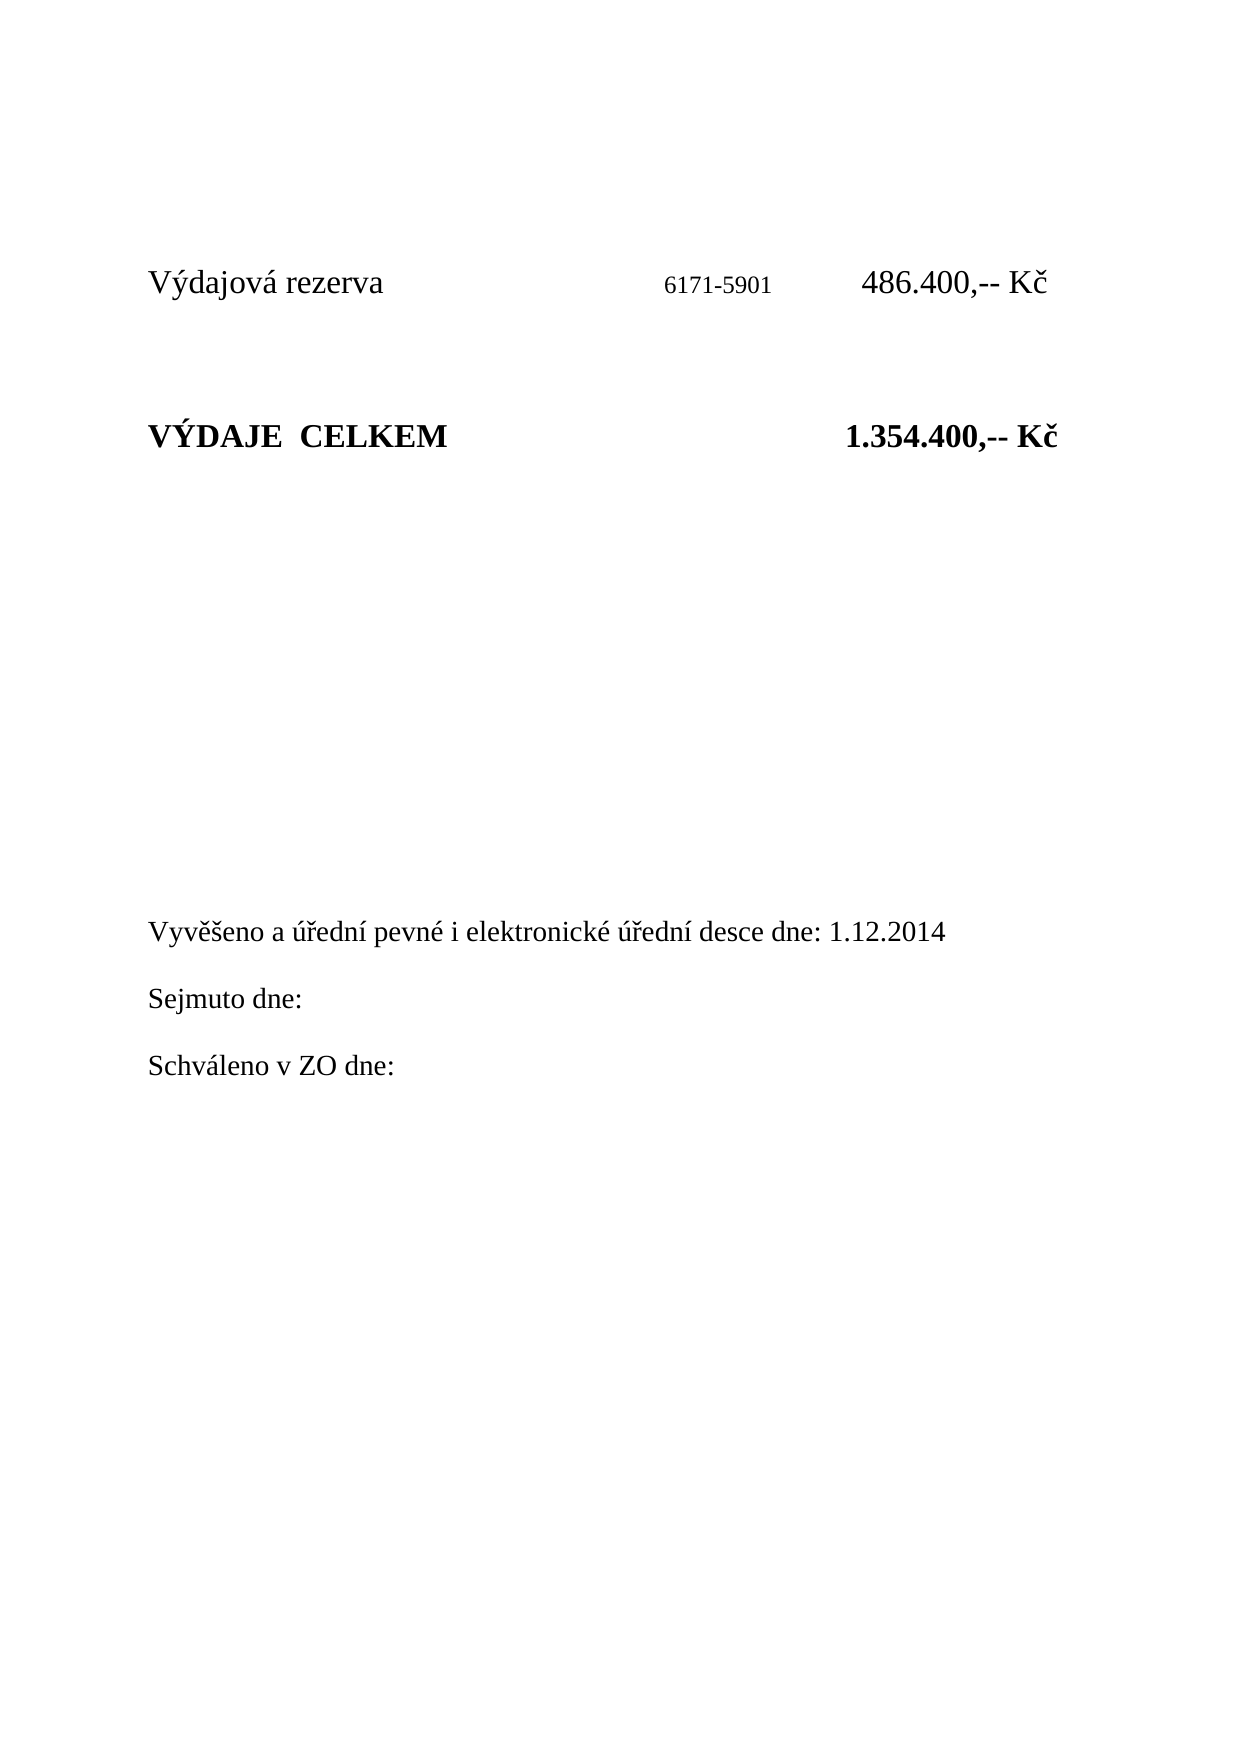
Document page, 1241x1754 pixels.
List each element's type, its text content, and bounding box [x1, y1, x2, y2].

text Sejmuto dne: [148, 981, 1093, 1015]
text Výdajová rezerva 6171-5901 486.400,-- Kč [148, 263, 1093, 301]
text Vyvěšeno a úřední pevné i elektronické úřední desce dne: 1.12.2014 [148, 914, 1093, 948]
text VÝDAJE CELKEM 1.354.400,-- Kč [148, 416, 1093, 454]
text Schváleno v ZO dne: [148, 1048, 1093, 1082]
